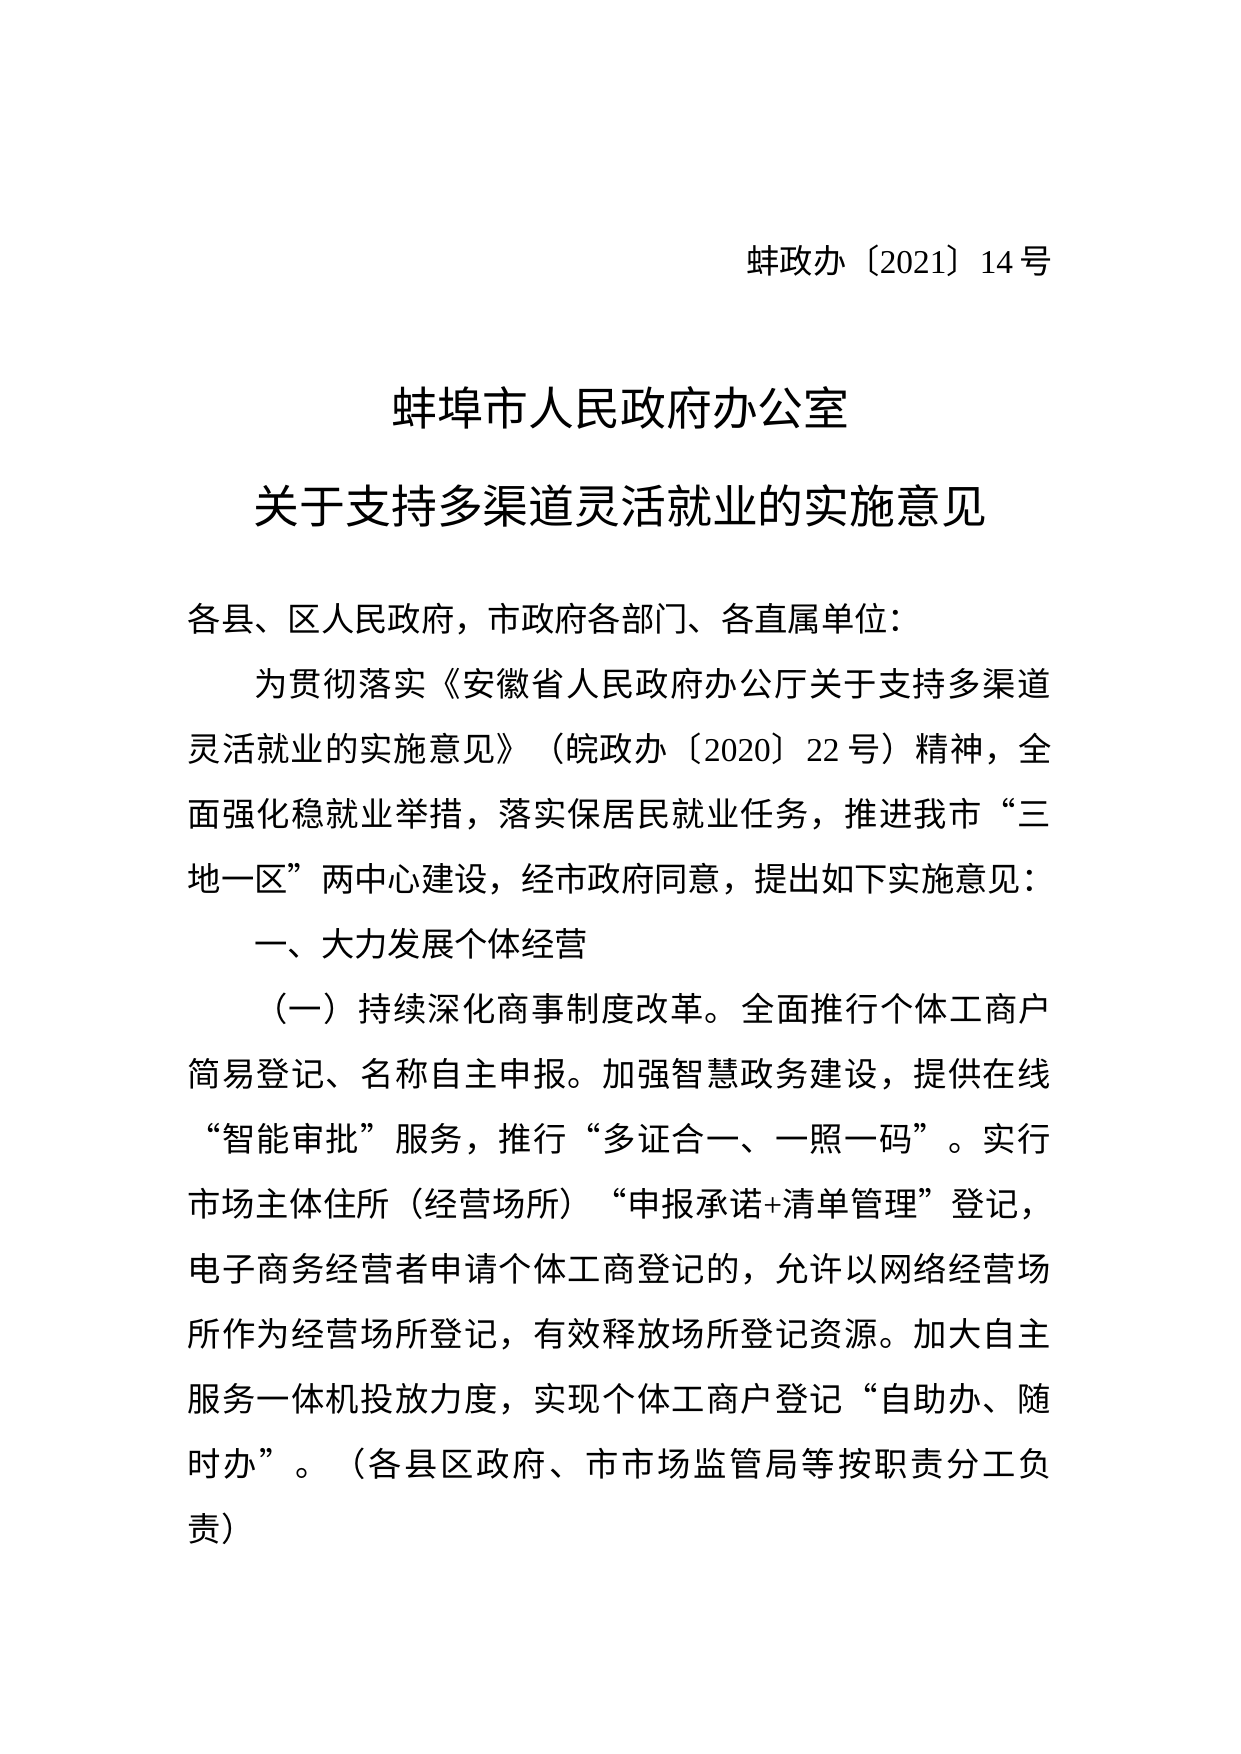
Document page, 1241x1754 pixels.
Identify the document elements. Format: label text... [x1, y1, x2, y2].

text 蚌埠市人民政府办公室 [187, 357, 1053, 454]
text 各县、区人民政府，市政府各部门、各直属单位： [187, 584, 1053, 649]
text 蚌政办〔2021〕14号 [187, 227, 1053, 292]
text 为贯彻落实《安徽省人民政府办公厅关于支持多渠道灵活就业的实施意见》（皖政办〔2020〕22号）精神，全面强化稳就业举措，落实保居民就业任务，推进我市“三地一区”两中心建设，经市政府同意，提出如下实施意见： [187, 649, 1053, 909]
text （一）持续深化商事制度改革。全面推行个体工商户简易登记、名称自主申报。加强智慧政务建设，提供在线“智能审批”服务，推行“多证合一、一照一码”。实行市场主体住所（经营场所）“申报承诺+清单管理”登记，电子商务经营者申请个体工商登记的，允许以网络经营场所作为经营场所登记，有效释放场所登记资源。加大自主服务一体机投放力度，实现个体工商户登记“自助办、随时办”。（各县区政府、市市场监管局等按职责分工负责） [187, 974, 1053, 1559]
text 关于支持多渠道灵活就业的实施意见 [187, 454, 1053, 552]
text 一、大力发展个体经营 [187, 909, 1053, 974]
